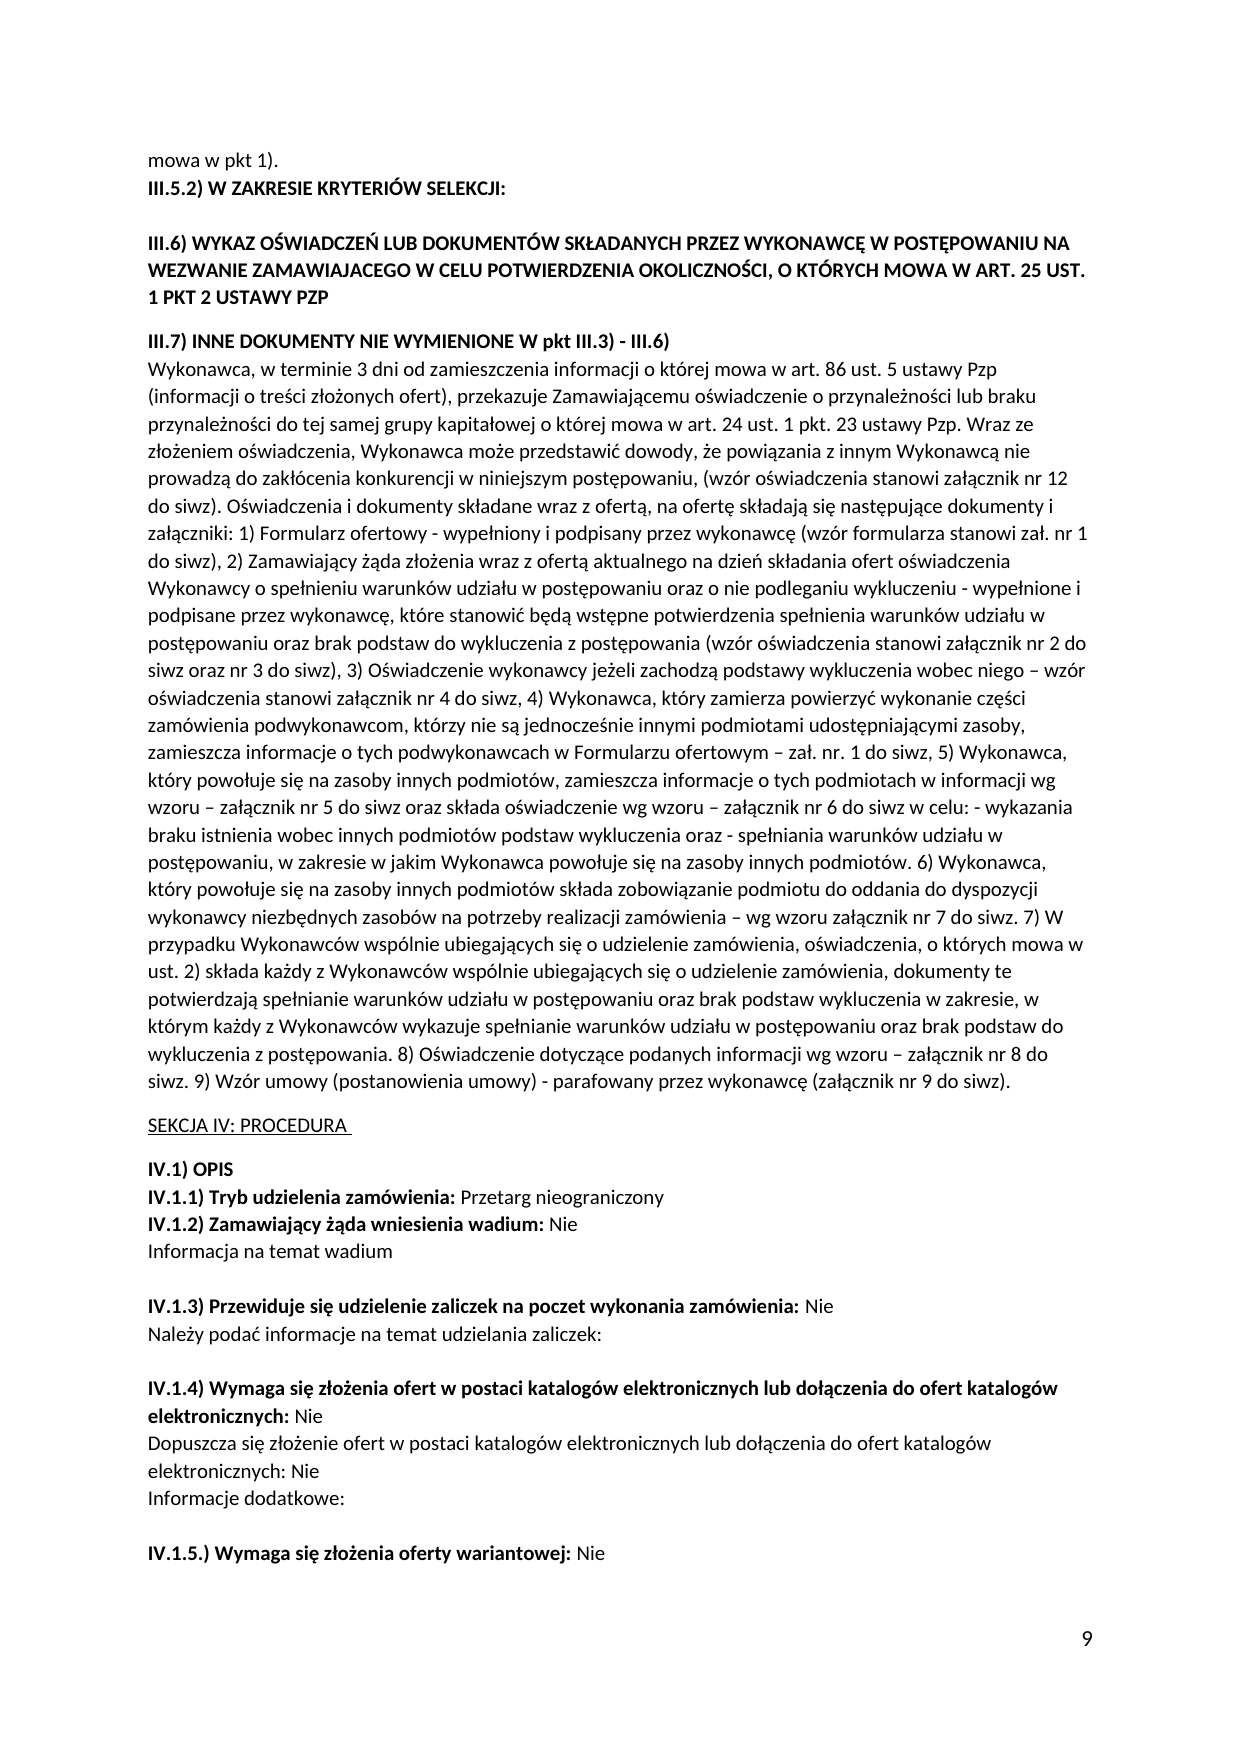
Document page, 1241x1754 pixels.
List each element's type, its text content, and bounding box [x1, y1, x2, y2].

text SEKCJA IV: PROCEDURA [148, 1112, 1093, 1138]
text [148, 148, 1093, 310]
text III.7) INNE DOKUMENTY NIE WYMIENIONE W pkt III.3) - III.6) Wykonawca, w terminie 3 dni od zamieszczenia informacji o której mowa w art. 86 ust. 5 ustawy Pzp (informacji o treści złożonych ofert), przekazuje Zamawiającemu oświadczenie o przynależności lub braku przynależności do tej samej grupy kapitałowej o której mowa w art. 24 ust. 1 pkt. 23 ustawy Pzp. Wraz ze złożeniem oświadczenia, Wykonawca może przedstawić dowody, że powiązania z innym Wykonawcą nie prowadzą do zakłócenia konkurencji w niniejszym postępowaniu, (wzór oświadczenia stanowi załącznik nr 12 do siwz). Oświadczenia i dokumenty składane wraz z ofertą, na ofertę składają się następujące dokumenty i załączniki: 1) Formularz ofertowy - wypełniony i podpisany przez wykonawcę (wzór formularza stanowi zał. nr 1 do siwz), 2) Zamawiający żąda złożenia wraz z ofertą aktualnego na dzień składania ofert oświadczenia Wykonawcy o spełnieniu warunków udziału w postępowaniu oraz o nie podleganiu wykluczeniu - wypełnione i podpisane przez wykonawcę, które stanowić będą wstępne potwierdzenia spełnienia warunków udziału w postępowaniu oraz brak podstaw do wykluczenia z postępowania (wzór oświadczenia stanowi załącznik nr 2 do siwz oraz nr 3 do siwz), 3) Oświadczenie wykonawcy jeżeli zachodzą podstawy wykluczenia wobec niego – wzór oświadczenia stanowi załącznik nr 4 do siwz, 4) Wykonawca, który zamierza powierzyć wykonanie części zamówienia podwykonawcom, którzy nie są jednocześnie innymi podmiotami udostępniającymi zasoby, zamieszcza informacje o tych podwykonawcach w Formularzu ofertowym – zał. nr. 1 do siwz, 5) Wykonawca, który powołuje się na zasoby innych podmiotów, zamieszcza informacje o tych podmiotach w informacji wg wzoru – załącznik nr 5 do siwz oraz składa oświadczenie wg wzoru – załącznik nr 6 do siwz w celu: - wykazania braku istnienia wobec innych podmiotów podstaw wykluczenia oraz - spełniania warunków udziału w postępowaniu, w zakresie w jakim Wykonawca powołuje się na zasoby innych podmiotów. 6) Wykonawca, który powołuje się na zasoby innych podmiotów składa zobowiązanie podmiotu do oddania do dyspozycji wykonawcy niezbędnych zasobów na potrzeby realizacji zamówienia – wg wzoru załącznik nr 7 do siwz. 7) W przypadku Wykonawców wspólnie ubiegających się o udzielenie zamówienia, oświadczenia, o których mowa w ust. 2) składa każdy z Wykonawców wspólnie ubiegających się o udzielenie zamówienia, dokumenty te potwierdzają spełnianie warunków udziału w postępowaniu oraz brak podstaw wykluczenia w zakresie, w którym każdy z Wykonawców wykazuje spełnianie warunków udziału w postępowaniu oraz brak podstaw do wykluczenia z postępowania. 8) Oświadczenie dotyczące podanych informacji wg wzoru – załącznik nr 8 do siwz. 9) Wzór umowy (postanowienia umowy) - parafowany przez wykonawcę (załącznik nr 9 do siwz). [148, 329, 1093, 1094]
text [148, 1156, 1093, 1565]
